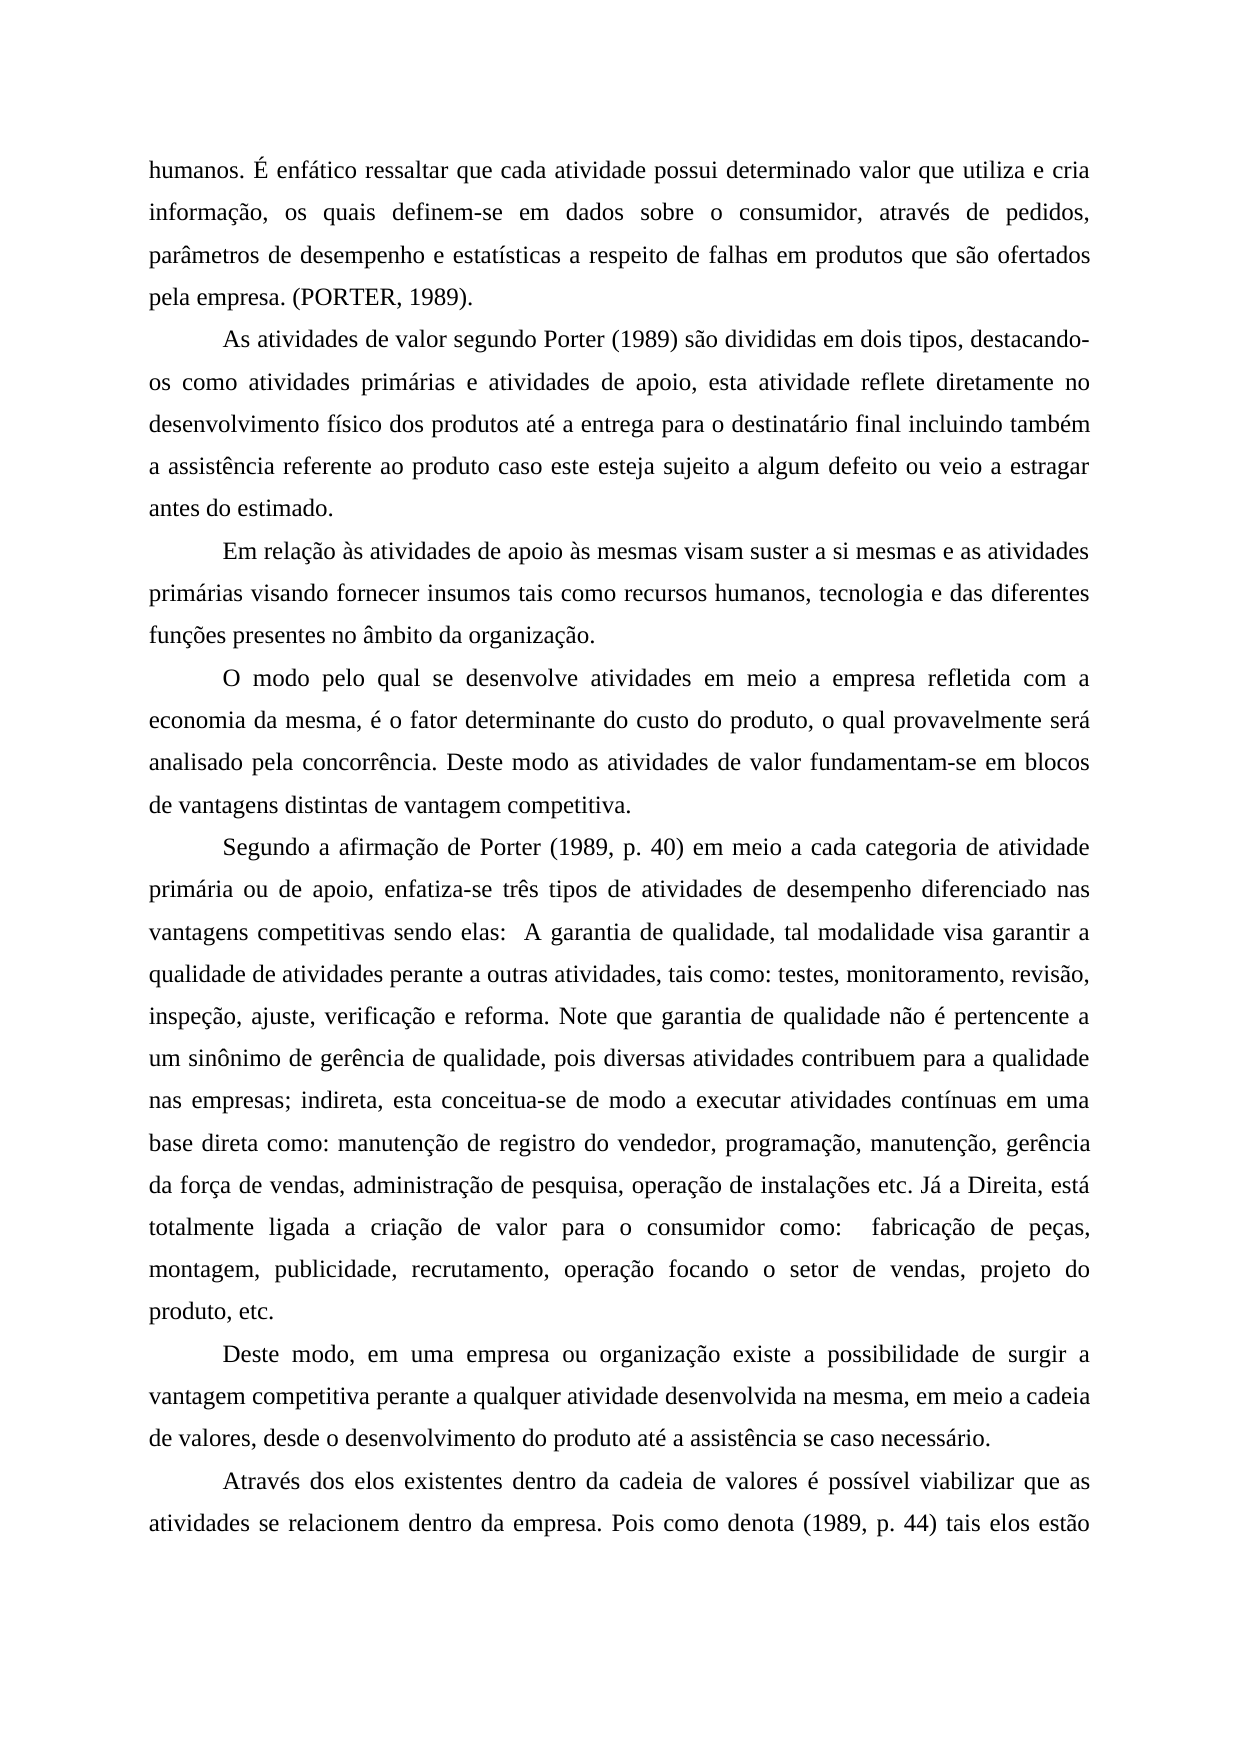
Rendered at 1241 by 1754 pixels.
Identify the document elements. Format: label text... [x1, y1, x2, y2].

text As atividades de valor segundo Porter (1989) são divididas em dois tipos, destacando-os como atividades primárias e atividades de apoio, esta atividade reflete diretamente no desenvolvimento físico dos produtos até a entrega para o destinatário final incluindo também a assistência referente ao produto caso este esteja sujeito a algum defeito ou veio a estragar antes do estimado. [148, 324, 1091, 522]
text Deste modo, em uma empresa ou organização existe a possibilidade de surgir a vantagem competitiva perante a qualquer atividade desenvolvida na mesma, em meio a cadeia de valores, desde o desenvolvimento do produto até a assistência se caso necessário. [148, 1339, 1091, 1452]
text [148, 1466, 1091, 1537]
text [148, 155, 1091, 311]
text Em relação às atividades de apoio às mesmas visam suster a si mesmas e as atividades primárias visando fornecer insumos tais como recursos humanos, tecnologia e das diferentes funções presentes no âmbito da organização. [148, 536, 1091, 649]
text Segundo a afirmação de Porter (1989, p. 40) em meio a cada categoria de atividade primária ou de apoio, enfatiza-se três tipos de atividades de desempenho diferenciado nas vantagens competitivas sendo elas: A garantia de qualidade, tal modalidade visa garantir a qualidade de atividades perante a outras atividades, tais como: testes, monitoramento, revisão, inspeção, ajuste, verificação e reforma. Note que garantia de qualidade não é pertencente a um sinônimo de gerência de qualidade, pois diversas atividades contribuem para a qualidade nas empresas; indireta, esta conceitua-se de modo a executar atividades contínuas em uma base direta como: manutenção de registro do vendedor, programação, manutenção, gerência da força de vendas, administração de pesquisa, operação de instalações etc. Já a Direita, está totalmente ligada a criação de valor para o consumidor como: fabricação de peças, montagem, publicidade, recrutamento, operação focando o setor de vendas, projeto do produto, etc. [148, 832, 1091, 1325]
text O modo pelo qual se desenvolve atividades em meio a empresa refletida com a economia da mesma, é o fator determinante do custo do produto, o qual provavelmente será analisado pela concorrência. Deste modo as atividades de valor fundamentam-se em blocos de vantagens distintas de vantagem competitiva. [148, 663, 1091, 818]
